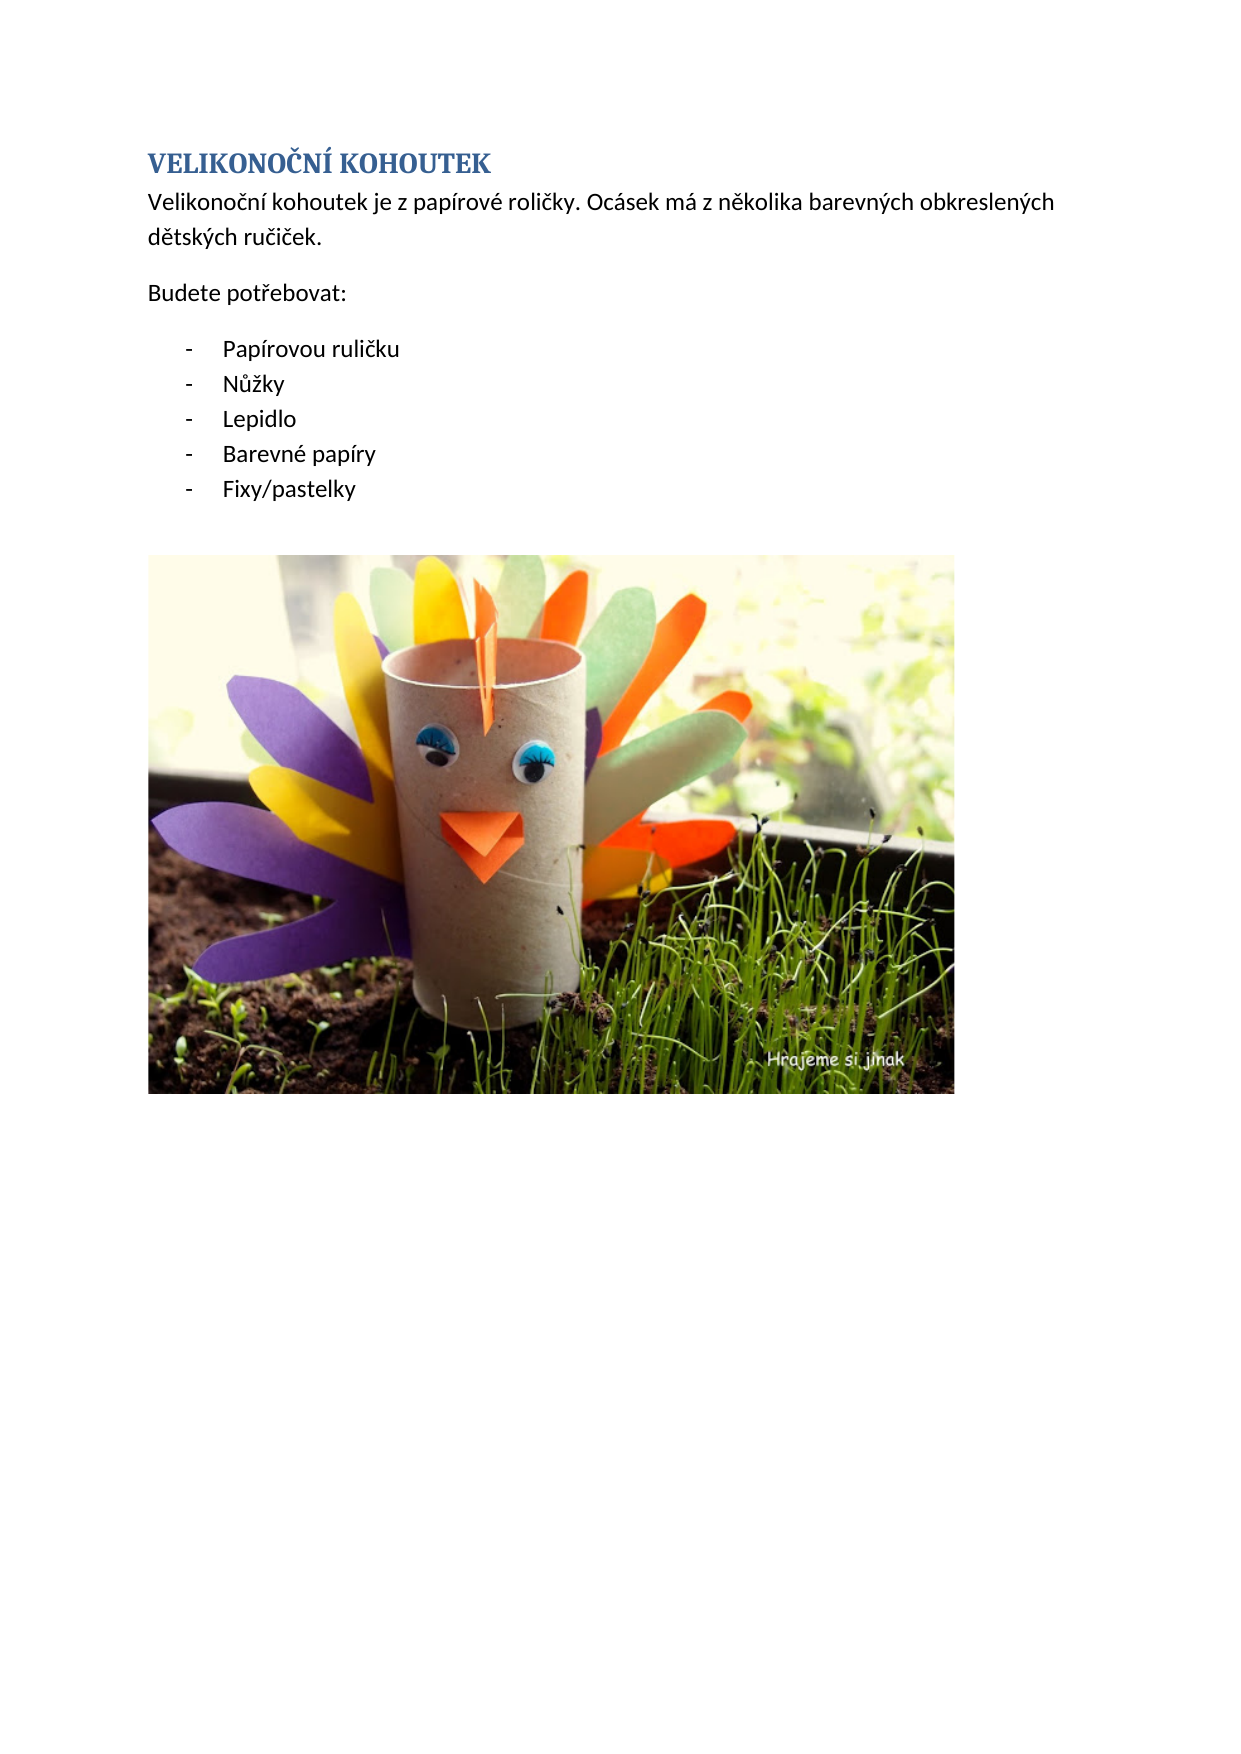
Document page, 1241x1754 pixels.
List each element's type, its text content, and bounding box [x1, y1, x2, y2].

list Papírovou ruličku [185, 333, 1093, 363]
text Velikonoční kohoutek je z papírové roličky. Ocásek má z několika barevných obkreslených dětských ručiček. [148, 186, 1093, 252]
picture [148, 555, 955, 1094]
list Barevné papíry [185, 438, 1093, 468]
list Fixy/pastelky [185, 473, 1093, 503]
list Lepidlo [185, 403, 1093, 433]
list Nůžky [185, 368, 1093, 398]
subtitle VELIKONOČNÍ KOHOUTEK [148, 148, 1093, 181]
text Budete potřebovat: [148, 277, 1093, 307]
